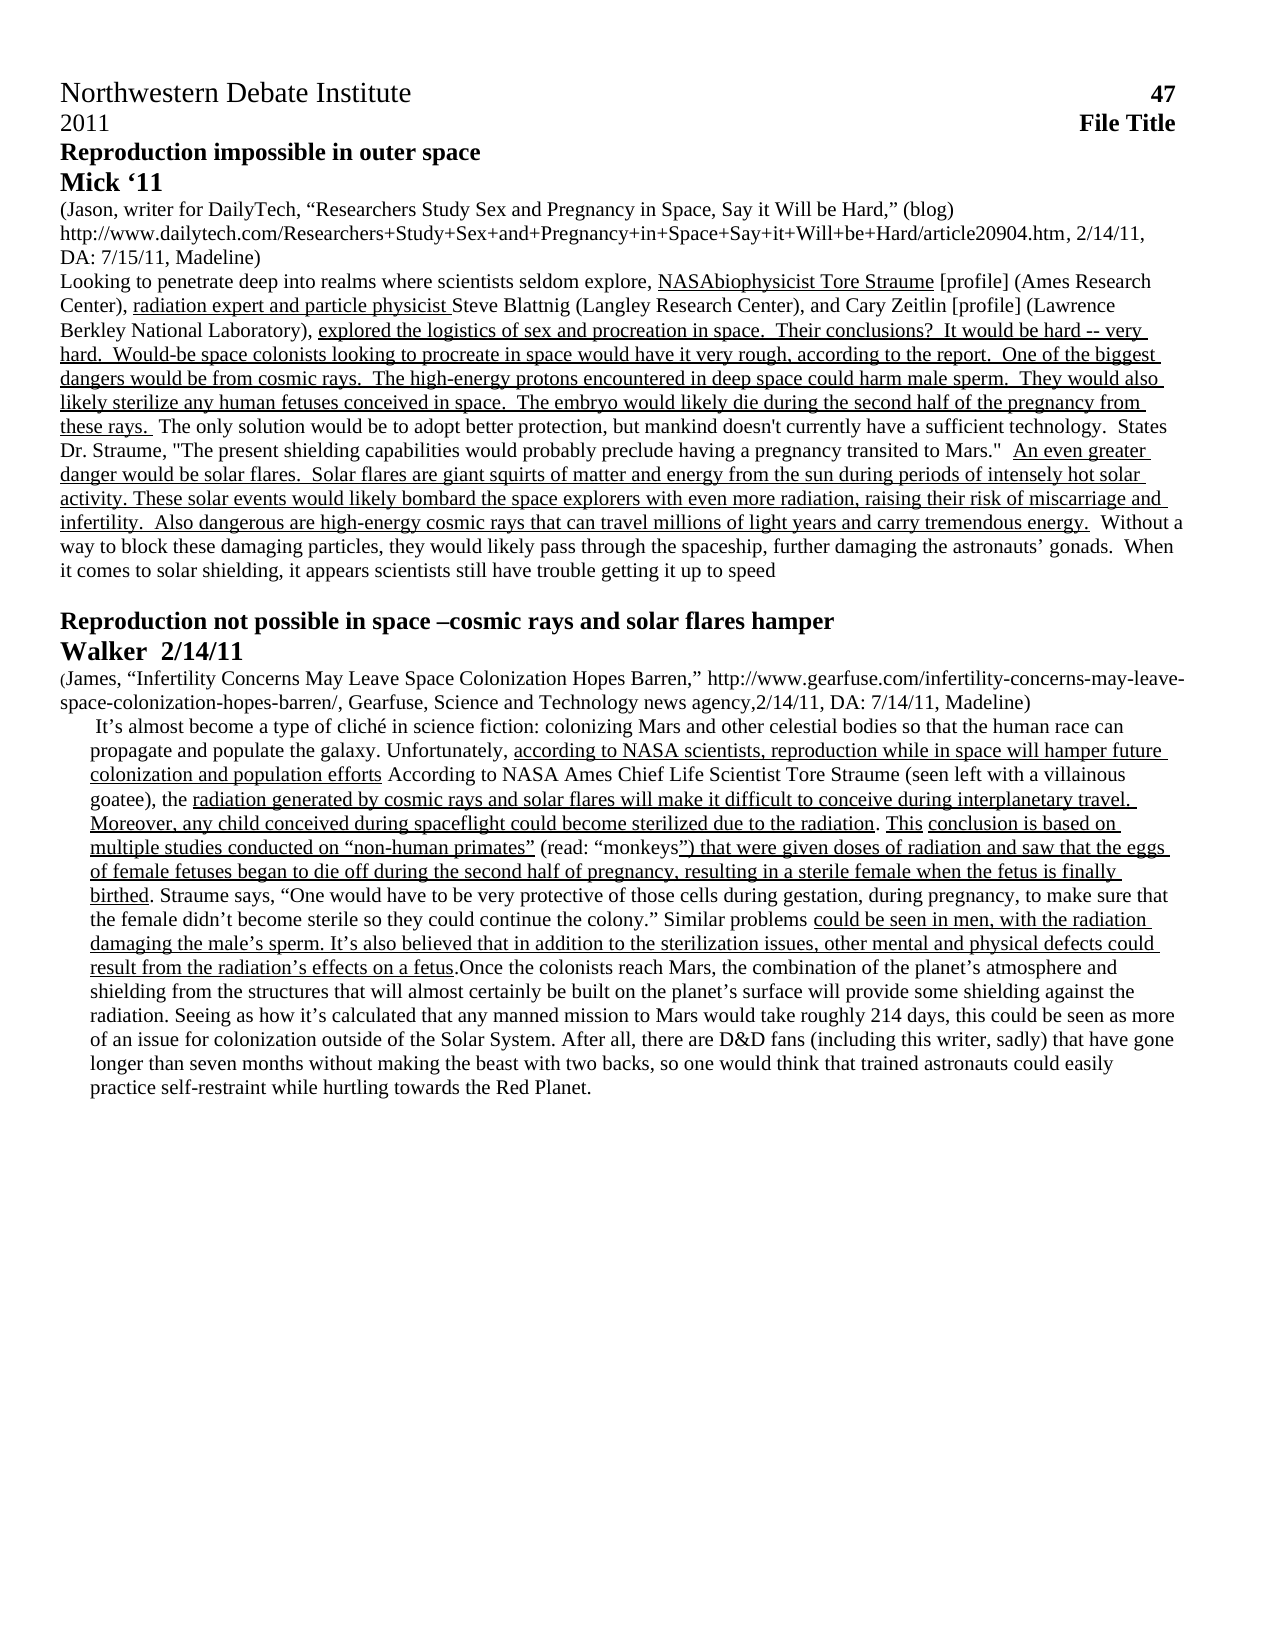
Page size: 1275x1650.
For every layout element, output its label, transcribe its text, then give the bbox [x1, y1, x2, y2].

text (James, “Infertility Concerns May Leave Space Colonization Hopes Barren,” http://www.gearfuse.com/infertility-concerns-may-leave-space-colonization-hopes-barren/, Gearfuse, Science and Technology news agency,2/14/11, DA: 7/14/11, Madeline) [60, 666, 1215, 714]
text Mick ‘11 [60, 166, 1185, 197]
text (Jason, writer for DailyTech, “Researchers Study Sex and Pregnancy in Space, Say it Will be Hard,” (blog) http://www.dailytech.com/Researchers+Study+Sex+and+Pregnancy+in+Space+Say+it+Will+be+Hard/article20904.htm, 2/14/11, DA: 7/15/11, Madeline) [60, 197, 1185, 269]
text Walker 2/14/11 [60, 635, 1215, 666]
subtitle Reproduction impossible in outer space [60, 137, 1215, 166]
text It’s almost become a type of cliché in science fiction: colonizing Mars and other celestial bodies so that the human race can propagate and populate the galaxy. Unfortunately, according to NASA scientists, reproduction while in space will hamper future colonization and population efforts According to NASA Ames Chief Life Scientist Tore Straume (seen left with a villainous goatee), the radiation generated by cosmic rays and solar flares will make it difficult to conceive during interplanetary travel. Moreover, any child conceived during spaceflight could become sterilized due to the radiation. This conclusion is based on multiple studies conducted on “non-human primates” (read: “monkeys”) that were given doses of radiation and saw that the eggs of female fetuses began to die off during the second half of pregnancy, resulting in a sterile female when the fetus is finally birthed. Straume says, “One would have to be very protective of those cells during gestation, during pregnancy, to make sure that the female didn’t become sterile so they could continue the colony.” Similar problems could be seen in men, with the radiation damaging the male’s sperm. It’s also believed that in addition to the sterilization issues, other mental and physical defects could result from the radiation’s effects on a fetus.Once the colonists reach Mars, the combination of the planet’s atmosphere and shielding from the structures that will almost certainly be built on the planet’s surface will provide some shielding against the radiation. Seeing as how it’s calculated that any manned mission to Mars would take roughly 214 days, this could be seen as more of an issue for colonization outside of the Solar System. After all, there are D&D fans (including this writer, sadly) that have gone longer than seven months without making the beast with two backs, so one would think that trained astronauts could easily practice self-restraint while hurtling towards the Red Planet. [90, 714, 1185, 1099]
text Looking to penetrate deep into realms where scientists seldom explore, NASAbiophysicist Tore Straume [profile] (Ames Research Center), radiation expert and particle physicist Steve Blattnig (Langley Research Center), and Cary Zeitlin [profile] (Lawrence Berkley National Laboratory), explored the logistics of sex and procreation in space. Their conclusions? It would be hard -- very hard. Would-be space colonists looking to procreate in space would have it very rough, according to the report. One of the biggest dangers would be from cosmic rays. The high-energy protons encountered in deep space could harm male sperm. They would also likely sterilize any human fetuses conceived in space. The embryo would likely die during the second half of the pregnancy from these rays. The only solution would be to adopt better protection, but mankind doesn't currently have a sufficient technology. States Dr. Straume, "The present shielding capabilities would probably preclude having a pregnancy transited to Mars." An even greater danger would be solar flares. Solar flares are giant squirts of matter and energy from the sun during periods of intensely hot solar activity. These solar events would likely bombard the space explorers with even more radiation, raising their risk of miscarriage and infertility. Also dangerous are high-energy cosmic rays that can travel millions of light years and carry tremendous energy. Without a way to block these damaging particles, they would likely pass through the spaceship, further damaging the astronauts’ gonads. When it comes to solar shielding, it appears scientists still have trouble getting it up to speed [60, 269, 1185, 582]
subtitle Reproduction not possible in space –cosmic rays and solar flares hamper [60, 606, 1215, 635]
